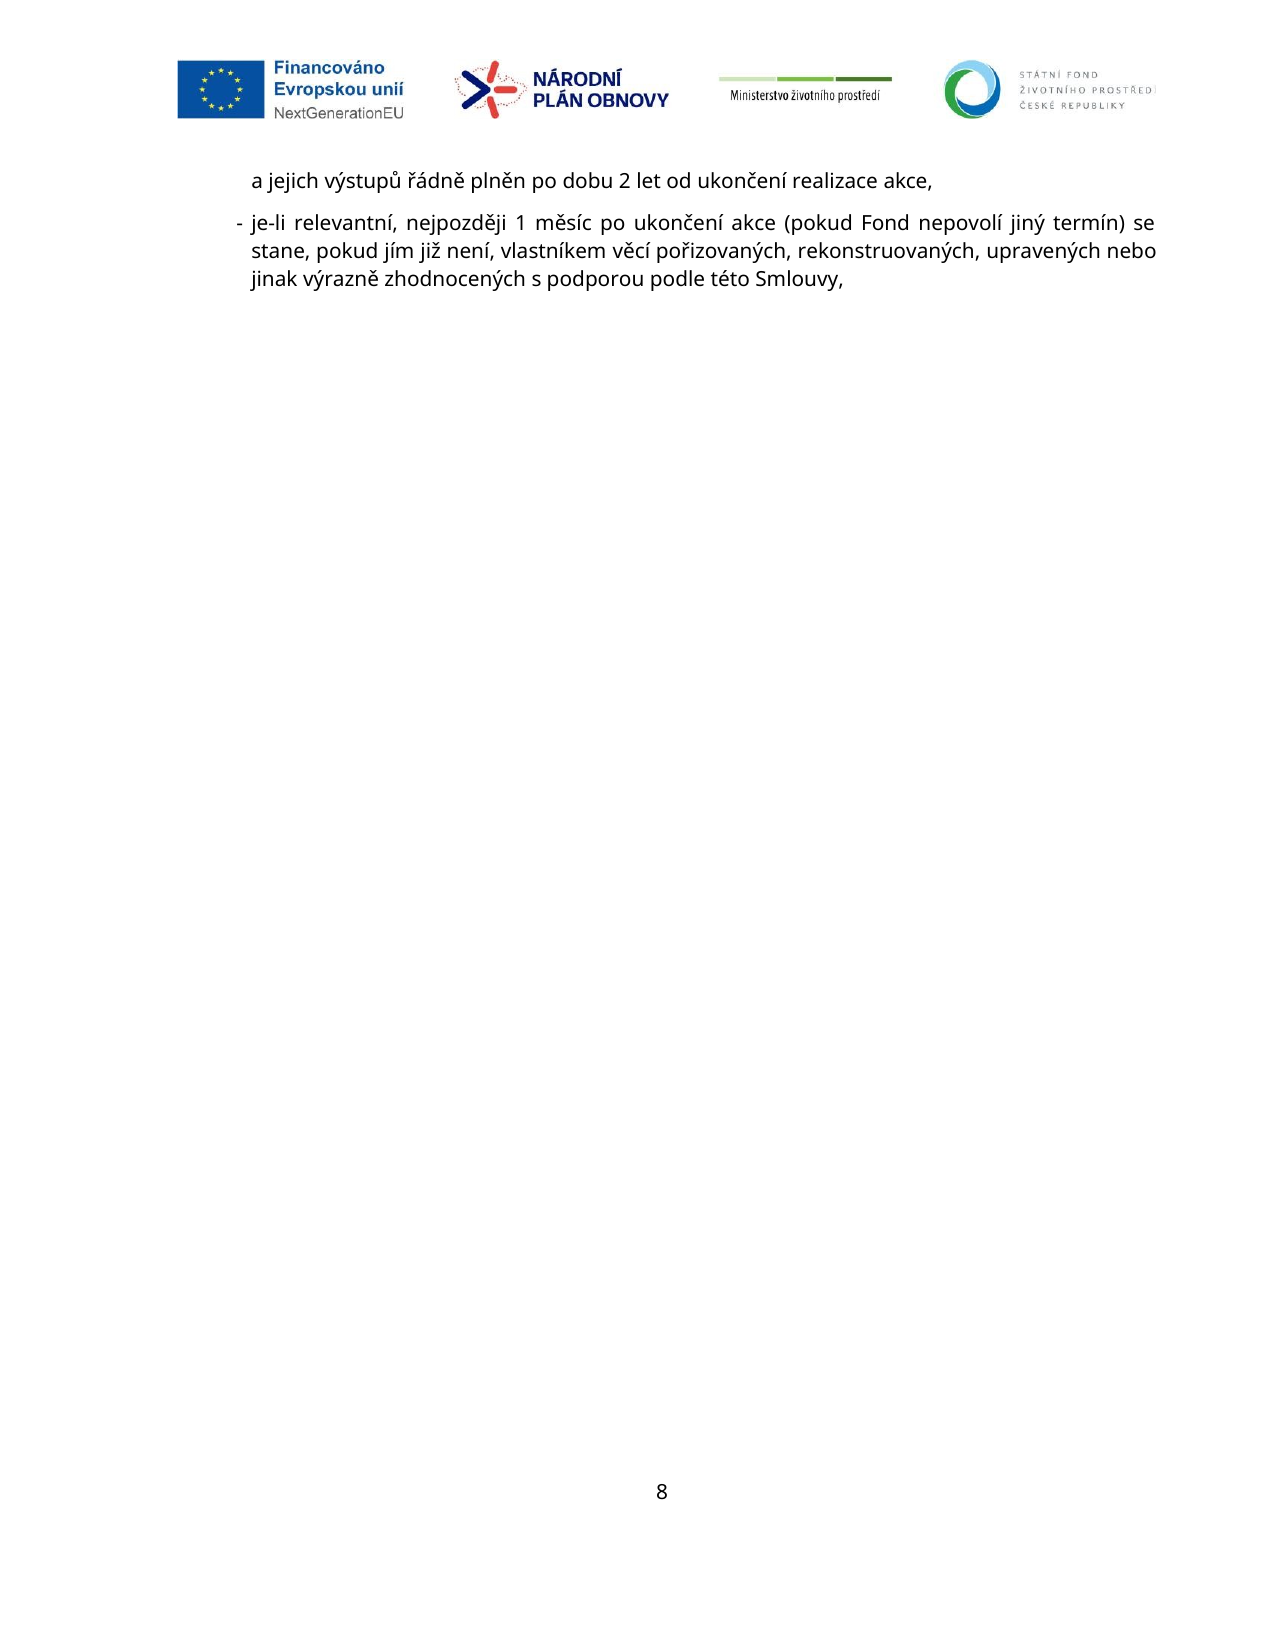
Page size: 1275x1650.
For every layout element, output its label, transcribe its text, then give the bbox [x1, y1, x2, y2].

picture [177, 59, 1156, 119]
list je-li relevantní, nejpozději 1 měsíc po ukončení akce (pokud Fond nepovolí jiný termín) se stane, pokud jím již není, vlastníkem věcí pořizovaných, rekonstruovaných, upravených nebo jinak výrazně zhodnocených s podporou podle této Smlouvy, [236, 208, 1157, 293]
text a jejich výstupů řádně plněn po dobu 2 let od ukončení realizace akce, [251, 167, 1169, 195]
